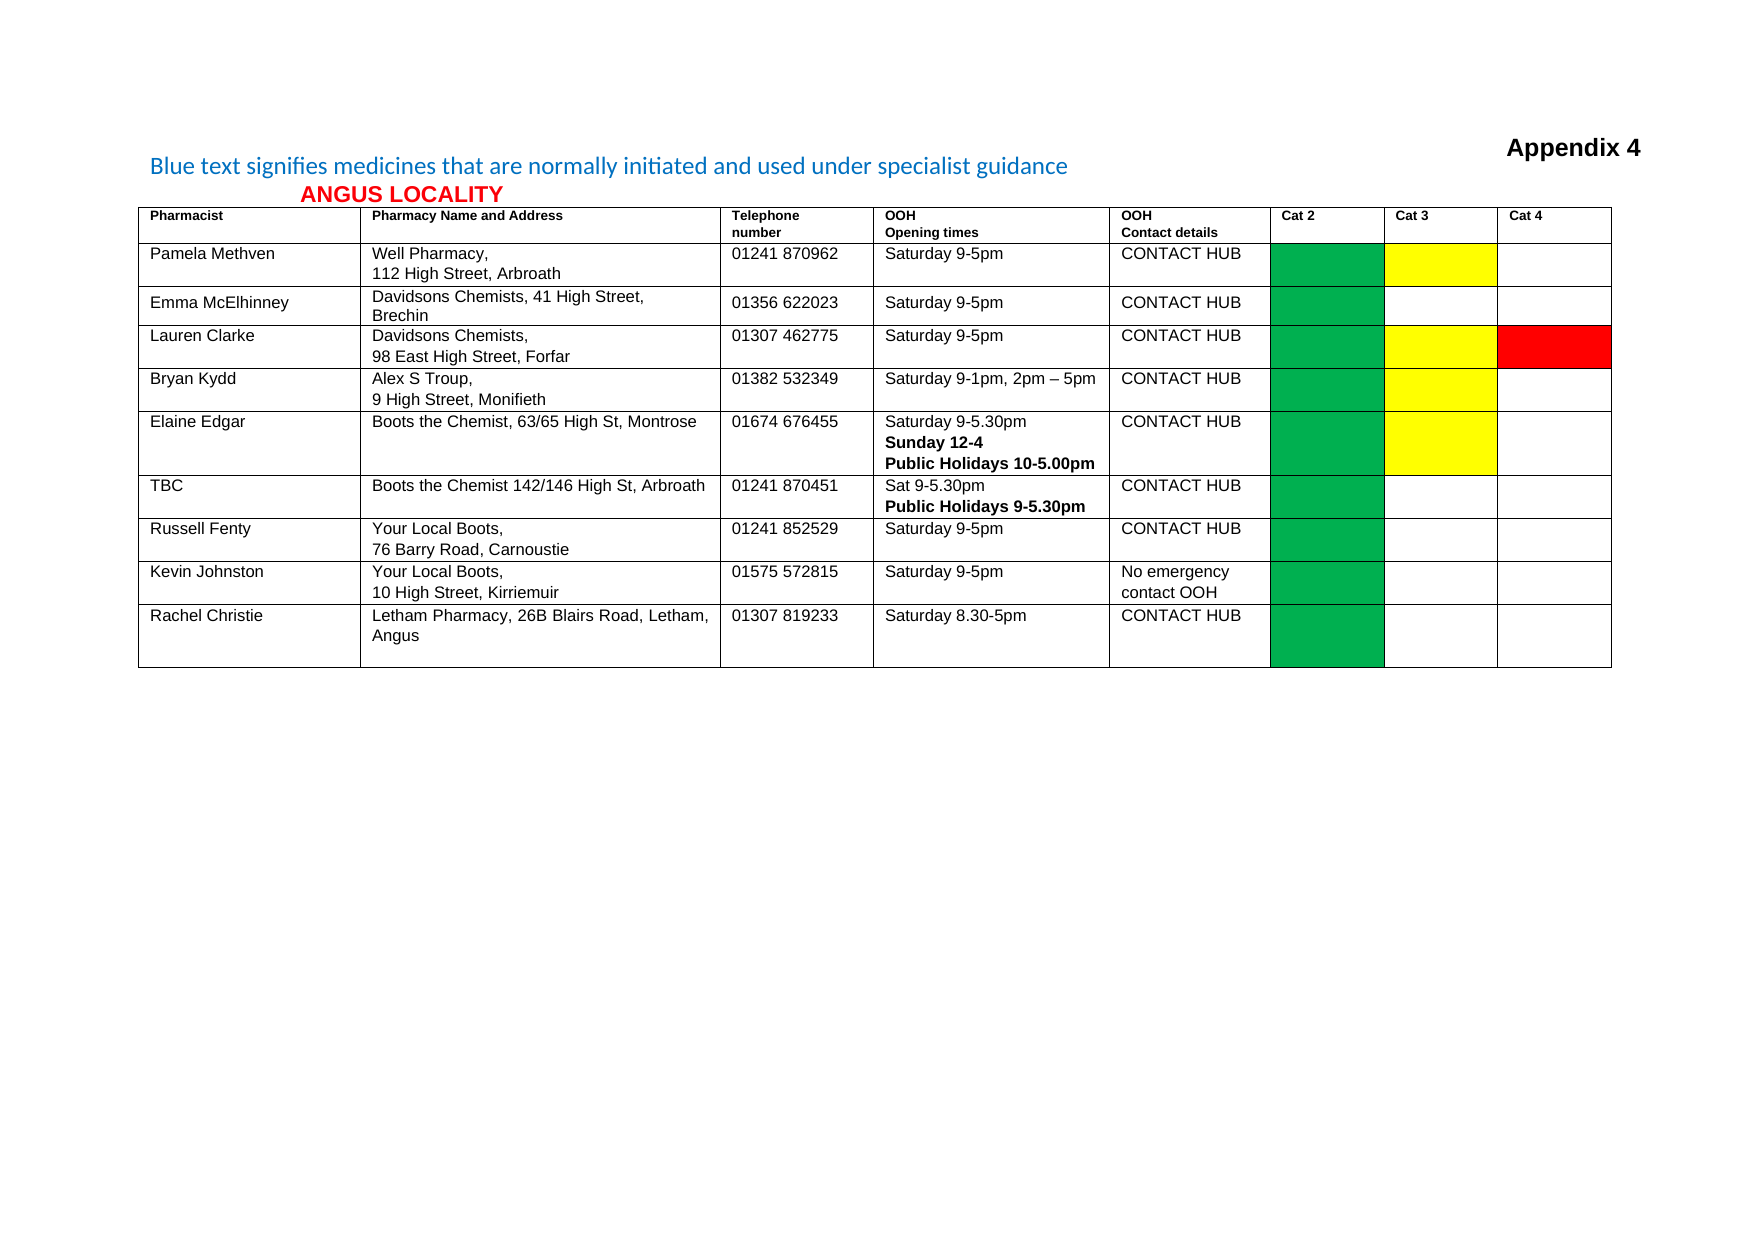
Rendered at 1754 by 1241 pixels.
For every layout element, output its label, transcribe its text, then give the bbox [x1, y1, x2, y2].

table_cell [1271, 369, 1384, 411]
table_cell Russell Fenty [139, 519, 360, 561]
table_cell [1271, 326, 1384, 368]
table_cell TBC [139, 476, 360, 518]
table_cell Saturday 8.30-5pm [874, 605, 1109, 667]
table_cell Well Pharmacy, 112 High Street, Arbroath [361, 244, 720, 286]
table_cell Emma McElhinney [139, 287, 360, 325]
table_cell Sat 9-5.30pm Public Holidays 9-5.30pm [874, 476, 1109, 518]
table_cell Saturday 9-5pm [874, 562, 1109, 604]
table_cell [1271, 562, 1384, 604]
table_cell [1271, 412, 1384, 475]
table_cell Saturday 9-5pm [874, 326, 1109, 368]
table_cell 01241 870451 [721, 476, 873, 518]
table_cell [1271, 519, 1384, 561]
table_cell Saturday 9-1pm, 2pm – 5pm [874, 369, 1109, 411]
table_cell Saturday 9-5pm [874, 519, 1109, 561]
table_cell 01241 852529 [721, 519, 873, 561]
table_cell Saturday 9-5pm [874, 244, 1109, 286]
table_cell 01356 622023 [721, 287, 873, 325]
table_cell [1385, 244, 1497, 286]
table_cell [1271, 605, 1384, 667]
table_cell CONTACT HUB [1110, 244, 1270, 286]
table_cell [1498, 287, 1611, 325]
table_cell Letham Pharmacy, 26B Blairs Road, Letham, Angus [361, 605, 720, 667]
table_cell Rachel Christie [139, 605, 360, 667]
table_cell 01674 676455 [721, 412, 873, 475]
table_cell CONTACT HUB [1110, 369, 1270, 411]
text Blue text signifies medicines that are normally initiated and used under specialist guidance [150, 150, 1604, 181]
table_cell CONTACT HUB [1110, 605, 1270, 667]
table_cell [1385, 476, 1497, 518]
table_cell [1271, 287, 1384, 325]
table_cell [1498, 369, 1611, 411]
table_cell [1271, 476, 1384, 518]
table_cell CONTACT HUB [1110, 412, 1270, 475]
table_cell [1498, 326, 1611, 368]
table_cell [1385, 605, 1497, 667]
table_cell Your Local Boots, 10 High Street, Kirriemuir [361, 562, 720, 604]
table_cell [1385, 412, 1497, 475]
table_cell Boots the Chemist, 63/65 High St, Montrose [361, 412, 720, 475]
table_cell CONTACT HUB [1110, 519, 1270, 561]
table_cell No emergency contact OOH [1110, 562, 1270, 604]
table_header Cat 2 [1271, 208, 1384, 242]
table_cell Kevin Johnston [139, 562, 360, 604]
table_cell CONTACT HUB [1110, 326, 1270, 368]
table_cell [1385, 369, 1497, 411]
table_cell 01241 870962 [721, 244, 873, 286]
table_cell [1498, 244, 1611, 286]
table_cell Saturday 9-5.30pm Sunday 12-4 Public Holidays 10-5.00pm [874, 412, 1109, 475]
table_cell [1498, 605, 1611, 667]
table_header Pharmacist [139, 208, 360, 242]
table_cell [1385, 519, 1497, 561]
table_cell Lauren Clarke [139, 326, 360, 368]
table_cell [1498, 519, 1611, 561]
table_cell CONTACT HUB [1110, 476, 1270, 518]
table_cell 01382 532349 [721, 369, 873, 411]
table_header Pharmacy Name and Address [361, 208, 720, 242]
table_cell Elaine Edgar [139, 412, 360, 475]
table_cell Your Local Boots, 76 Barry Road, Carnoustie [361, 519, 720, 561]
table_header OOH Contact details [1110, 208, 1270, 242]
table_cell [1498, 412, 1611, 475]
table_header OOH Opening times [874, 208, 1109, 242]
table_cell [1385, 562, 1497, 604]
table_cell 01307 819233 [721, 605, 873, 667]
table_cell [1498, 562, 1611, 604]
table_cell Davidsons Chemists, 41 High Street, Brechin [361, 287, 720, 325]
table_cell [1385, 326, 1497, 368]
table_cell [1385, 287, 1497, 325]
table_cell [1271, 244, 1384, 286]
table_cell Davidsons Chemists, 98 East High Street, Forfar [361, 326, 720, 368]
table_header Cat 4 [1498, 208, 1611, 242]
table_cell Bryan Kydd [139, 369, 360, 411]
table_cell Saturday 9-5pm [874, 287, 1109, 325]
table_cell Pamela Methven [139, 244, 360, 286]
table_header Cat 3 [1385, 208, 1497, 242]
table_cell CONTACT HUB [1110, 287, 1270, 325]
table_cell 01307 462775 [721, 326, 873, 368]
table_header Telephone number [721, 208, 873, 242]
table_cell 01575 572815 [721, 562, 873, 604]
table_cell Alex S Troup, 9 High Street, Monifieth [361, 369, 720, 411]
table_cell Boots the Chemist 142/146 High St, Arbroath [361, 476, 720, 518]
table_cell [1498, 476, 1611, 518]
